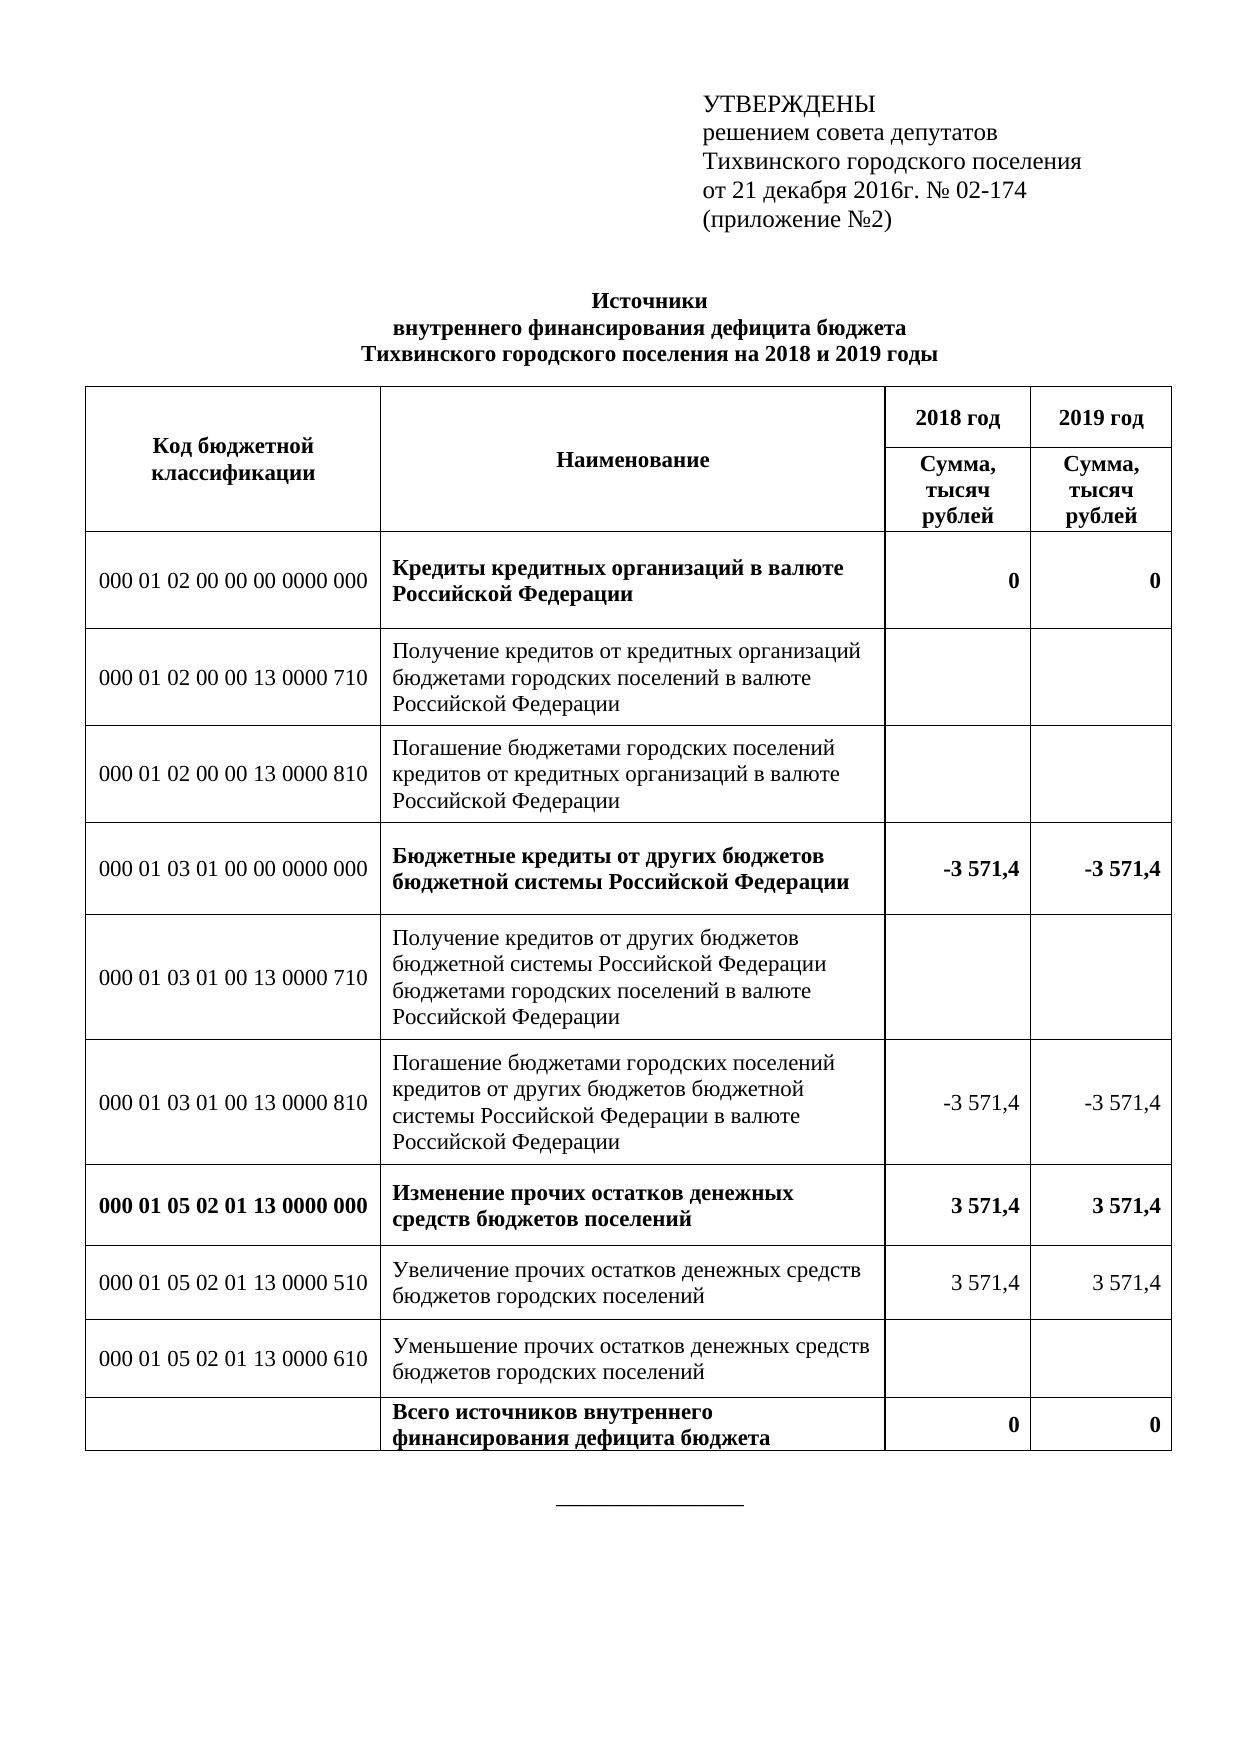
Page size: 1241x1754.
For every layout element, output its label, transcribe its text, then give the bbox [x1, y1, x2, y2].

table_cell [886, 915, 1030, 1039]
table_cell [886, 1320, 1030, 1397]
table_cell 3 571,4 [886, 1246, 1030, 1318]
table_cell 0 [886, 1398, 1030, 1450]
table_cell Кредиты кредитных организаций в валюте Российской Федерации [381, 532, 884, 628]
table_cell Бюджетные кредиты от других бюджетов бюджетной системы Российской Федерации [381, 823, 884, 914]
text внутреннего финансирования дефицита бюджета [177, 314, 1122, 340]
table_cell 3 571,4 [1031, 1165, 1171, 1245]
table_cell 000 01 03 01 00 13 0000 710 [86, 915, 380, 1039]
table_cell Cумма, тысяч рублей [886, 448, 1030, 531]
table_cell -3 571,4 [1031, 1040, 1171, 1164]
table_header 2018 год [886, 387, 1030, 447]
table_cell Cумма, тысяч рублей [1031, 448, 1171, 531]
table_cell 000 01 02 00 00 00 0000 000 [86, 532, 380, 628]
text УТВЕРЖДЕНЫ [702, 89, 1122, 117]
text _______________ [177, 1480, 1122, 1509]
text Тихвинского городского поселения на 2018 и 2019 годы [177, 340, 1122, 367]
table_cell [1031, 726, 1171, 822]
table_header Код бюджетной классификации [86, 387, 380, 531]
table_cell Погашение бюджетами городских поселений кредитов от других бюджетов бюджетной системы Российской Федерации в валюте Российской Федерации [381, 1040, 884, 1164]
table_cell 0 [1031, 1398, 1171, 1450]
table_cell Уменьшение прочих остатков денежных средств бюджетов городских поселений [381, 1320, 884, 1397]
table_cell Получение кредитов от кредитных организаций бюджетами городских поселений в валюте Российской Федерации [381, 629, 884, 725]
table_cell 000 01 03 01 00 13 0000 810 [86, 1040, 380, 1164]
table_cell 000 01 02 00 00 13 0000 710 [86, 629, 380, 725]
table_cell 000 01 05 02 01 13 0000 610 [86, 1320, 380, 1397]
table_cell Погашение бюджетами городских поселений кредитов от кредитных организаций в валюте Российской Федерации [381, 726, 884, 822]
table_cell 000 01 05 02 01 13 0000 510 [86, 1246, 380, 1318]
table_cell [1031, 915, 1171, 1039]
table_cell Получение кредитов от других бюджетов бюджетной системы Российской Федерации бюджетами городских поселений в валюте Российской Федерации [381, 915, 884, 1039]
table_header Наименование [381, 387, 884, 531]
table_cell Всего источников внутреннего финансирования дефицита бюджета [381, 1398, 884, 1450]
table_cell [1031, 1320, 1171, 1397]
text от 21 декабря 2016г. № 02-174 [702, 175, 1122, 204]
table_cell 000 01 05 02 01 13 0000 000 [86, 1165, 380, 1245]
table_cell 0 [886, 532, 1030, 628]
text решением совета депутатов [702, 117, 1122, 146]
table_cell -3 571,4 [886, 823, 1030, 914]
table_cell -3 571,4 [1031, 823, 1171, 914]
text Тихвинского городского поселения [702, 146, 1122, 175]
table_cell Изменение прочих остатков денежных средств бюджетов поселений [381, 1165, 884, 1245]
table_cell 3 571,4 [1031, 1246, 1171, 1318]
table_cell 3 571,4 [886, 1165, 1030, 1245]
table_cell [886, 726, 1030, 822]
table_cell 000 01 03 01 00 00 0000 000 [86, 823, 380, 914]
table_cell [1031, 629, 1171, 725]
table_cell -3 571,4 [886, 1040, 1030, 1164]
text Источники [177, 287, 1122, 314]
table_cell [886, 629, 1030, 725]
table_cell Увеличение прочих остатков денежных средств бюджетов городских поселений [381, 1246, 884, 1318]
table_cell 0 [1031, 532, 1171, 628]
table_cell [86, 1398, 380, 1450]
table_header 2019 год [1031, 387, 1171, 447]
table_cell 000 01 02 00 00 13 0000 810 [86, 726, 380, 822]
text (приложение №2) [702, 204, 1122, 232]
